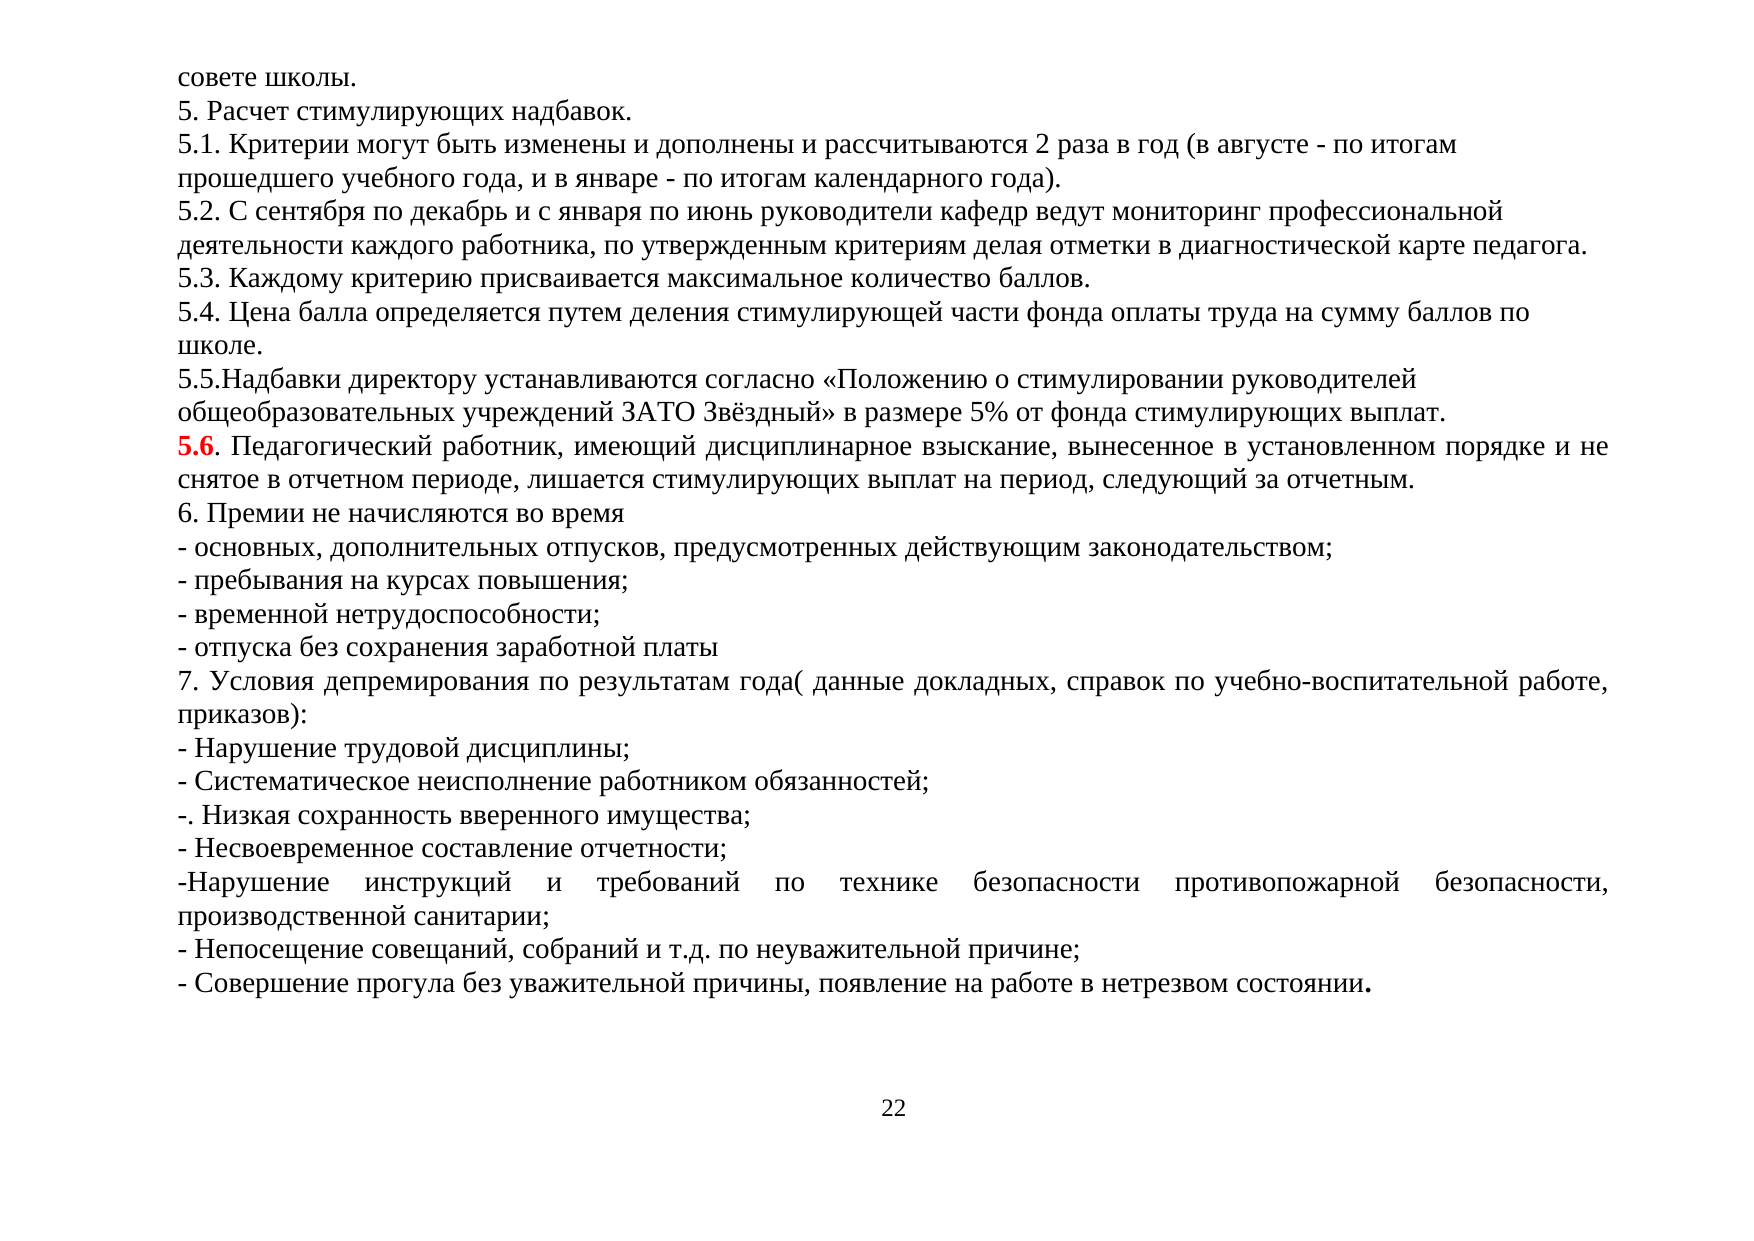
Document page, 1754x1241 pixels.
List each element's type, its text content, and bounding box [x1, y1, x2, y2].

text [177, 59, 1610, 93]
text - временной нетрудоспособности; [177, 596, 1610, 629]
text 5. Расчет стимулирующих надбавок. [177, 93, 1610, 126]
text 7. Условия депремирования по результатам года( данные докладных, справок по учебно-воспитательной работе, приказов): [177, 663, 1610, 730]
text - Непосещение совещаний, собраний и т.д. по неуважительной причине; [177, 931, 1610, 965]
text 5.5.Надбавки директору устанавливаются согласно «Положению о стимулировании руководителей общеобразовательных учреждений ЗАТО Звёздный» в размере 5% от фонда стимулирующих выплат. [177, 361, 1610, 428]
text - основных, дополнительных отпусков, предусмотренных действующим законодательством; [177, 529, 1610, 562]
text -. Низкая сохранность вверенного имущества; [177, 797, 1610, 831]
text - Нарушение трудовой дисциплины; [177, 730, 1610, 763]
text 5.4. Цена балла определяется путем деления стимулирующей части фонда оплаты труда на сумму баллов по школе. [177, 294, 1610, 361]
text - пребывания на курсах повышения; [177, 562, 1610, 596]
text 5.6. Педагогический работник, имеющий дисциплинарное взыскание, вынесенное в установленном порядке и не снятое в отчетном периоде, лишается стимулирующих выплат на период, следующий за отчетным. [177, 428, 1610, 495]
text 5.3. Каждому критерию присваивается максимальное количество баллов. [177, 260, 1610, 294]
text - Совершение прогула без уважительной причины, появление на работе в нетрезвом состоянии. [177, 965, 1610, 998]
text - Систематическое неисполнение работником обязанностей; [177, 763, 1610, 797]
text - отпуска без сохранения заработной платы [177, 629, 1610, 663]
text 6. Премии не начисляются во время [177, 495, 1610, 529]
text 5.2. С сентября по декабрь и с января по июнь руководители кафедр ведут мониторинг профессиональной деятельности каждого работника, по утвержденным критериям делая отметки в диагностической карте педагога. [177, 193, 1610, 260]
text - Несвоевременное составление отчетности; [177, 831, 1610, 864]
text -Нарушение инструкций и требований по технике безопасности противопожарной безопасности, производственной санитарии; [177, 864, 1610, 931]
text 5.1. Критерии могут быть изменены и дополнены и рассчитываются 2 раза в год (в августе - по итогам прошедшего учебного года, и в январе - по итогам календарного года). [177, 126, 1610, 193]
